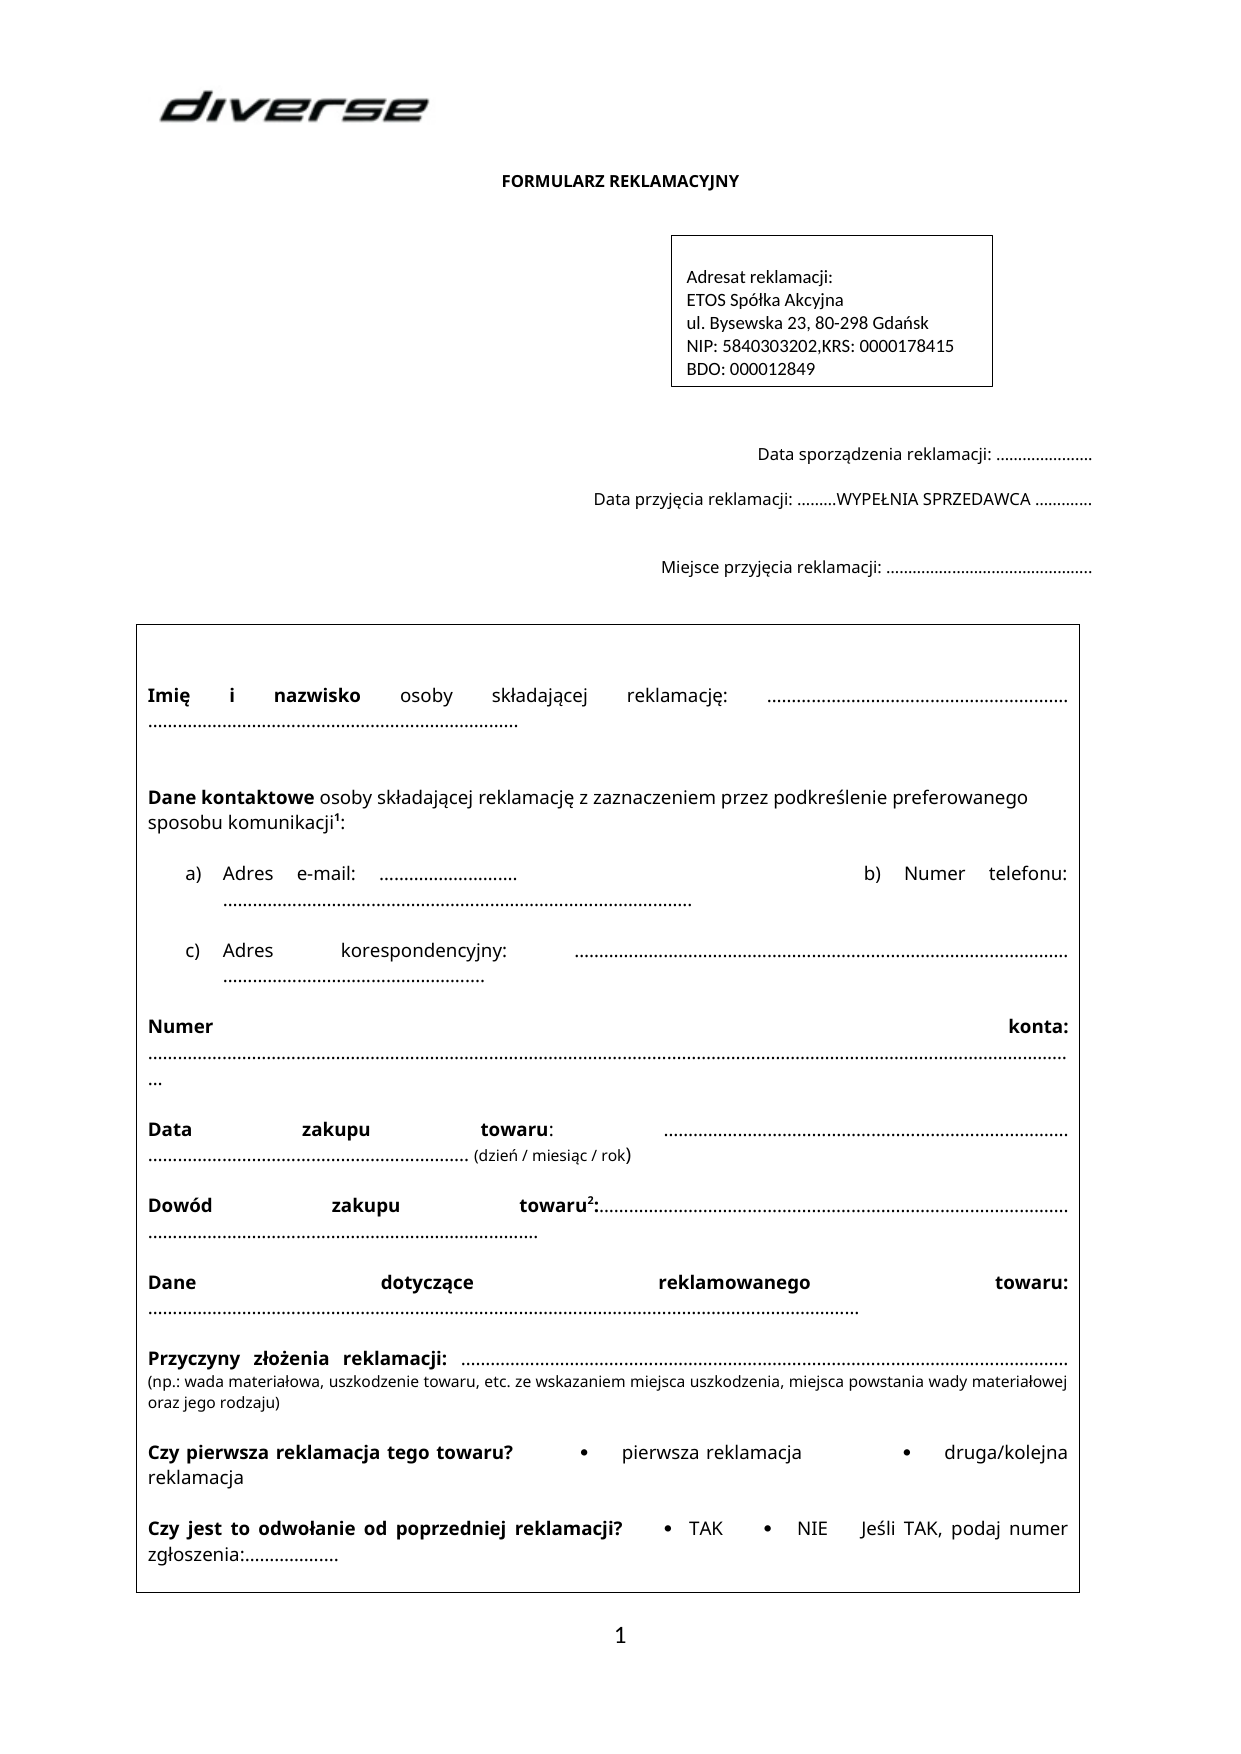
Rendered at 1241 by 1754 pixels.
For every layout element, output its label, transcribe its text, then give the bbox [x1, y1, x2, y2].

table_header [137, 625, 1079, 1592]
text Data przyjęcia reklamacji: ………WYPEŁNIA SPRZEDAWCA ……….... [148, 488, 1093, 511]
text Miejsce przyjęcia reklamacji: ……………………………………….. [148, 556, 1093, 579]
picture [147, 73, 445, 148]
text FORMULARZ REKLAMACYJNY [148, 170, 1093, 193]
text Data sporządzenia reklamacji: …………………. [148, 442, 1093, 465]
